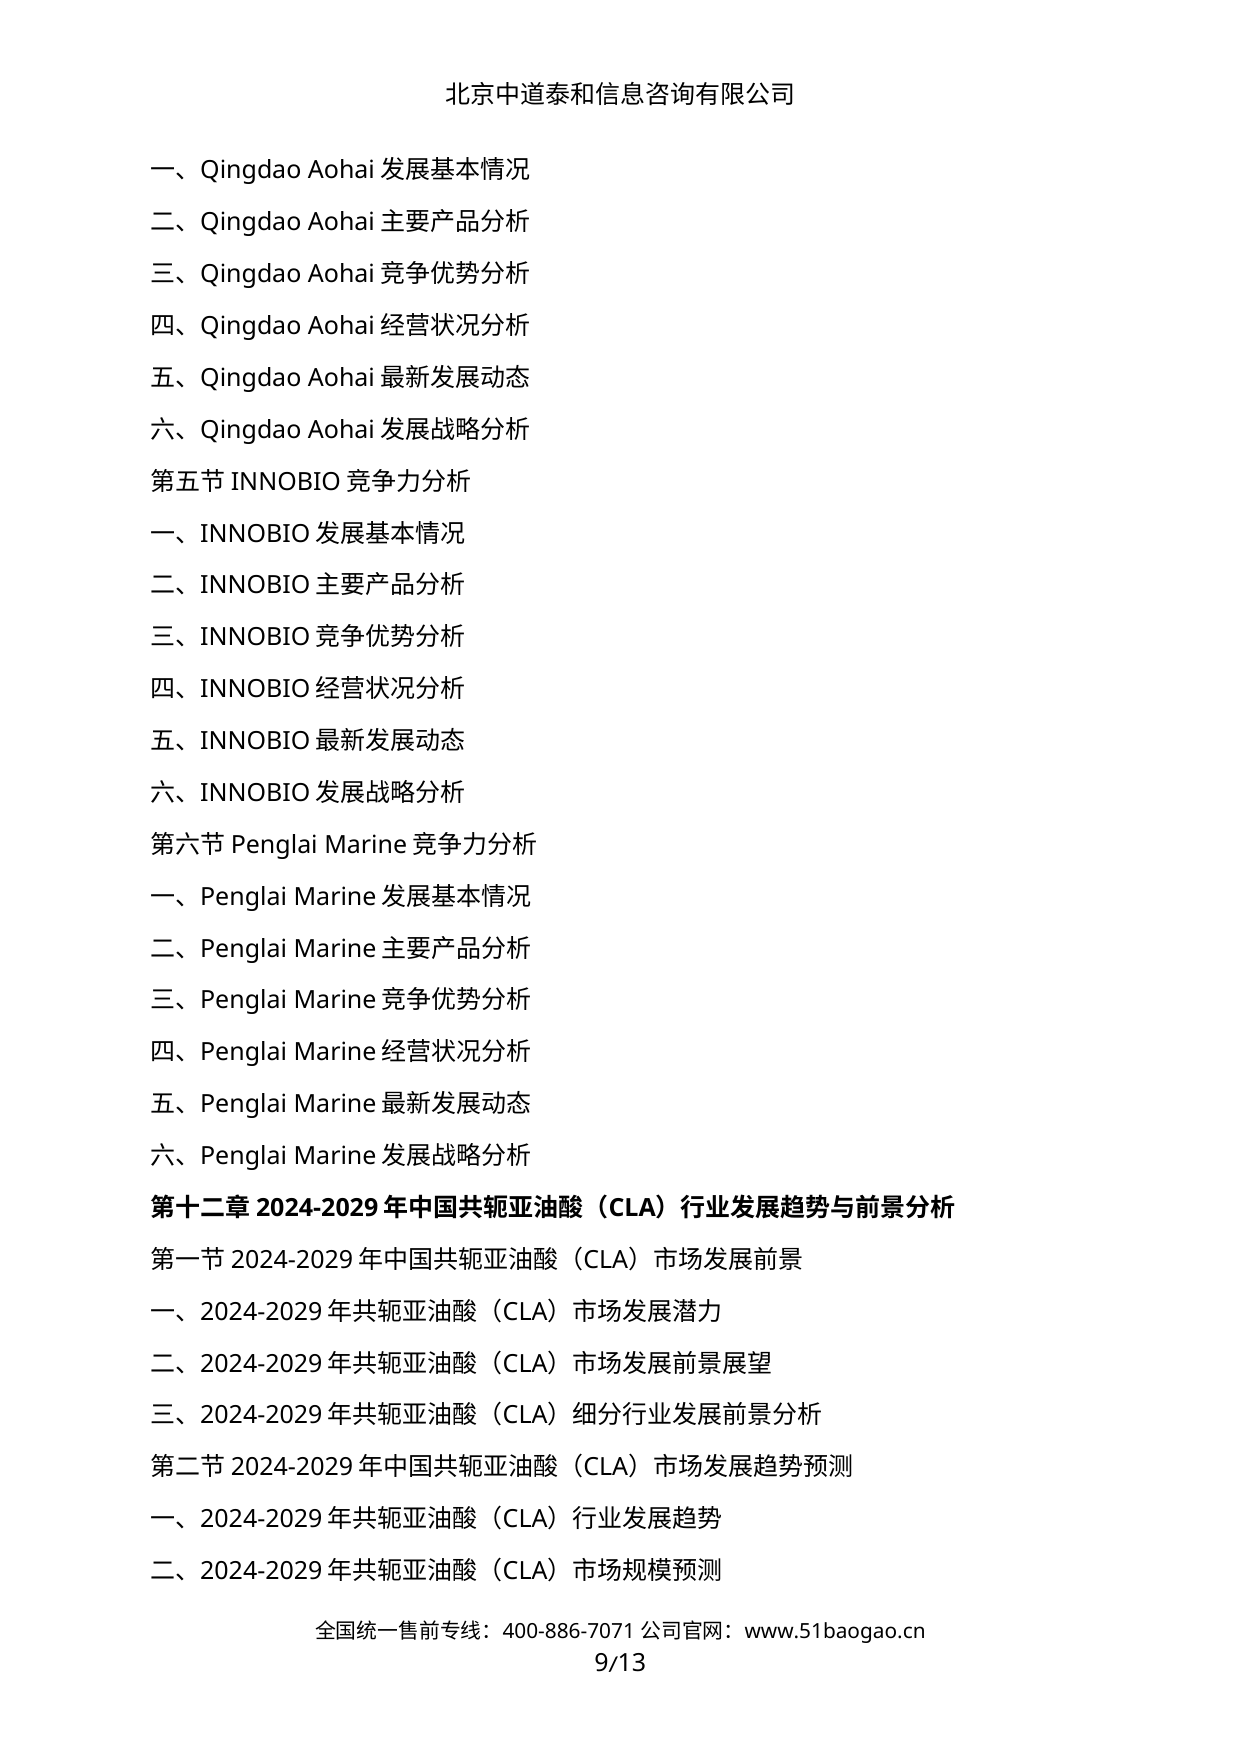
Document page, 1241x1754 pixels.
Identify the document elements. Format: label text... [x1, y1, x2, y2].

text 一、Penglai Marine发展基本情况 [150, 876, 1090, 912]
text 二、2024-2029年共轭亚油酸（CLA）市场发展前景展望 [150, 1343, 1090, 1379]
text 一、INNOBIO发展基本情况 [150, 513, 1090, 549]
text 六、INNOBIO发展战略分析 [150, 772, 1090, 809]
text 第二节 2024-2029年中国共轭亚油酸（CLA）市场发展趋势预测 [150, 1447, 1090, 1483]
text 三、INNOBIO竞争优势分析 [150, 617, 1090, 653]
text 三、Penglai Marine竞争优势分析 [150, 980, 1090, 1016]
text 二、Penglai Marine主要产品分析 [150, 928, 1090, 964]
text 五、INNOBIO最新发展动态 [150, 721, 1090, 757]
text 五、Penglai Marine最新发展动态 [150, 1084, 1090, 1120]
text 二、Qingdao Aohai主要产品分析 [150, 202, 1090, 238]
text 第一节 2024-2029年中国共轭亚油酸（CLA）市场发展前景 [150, 1239, 1090, 1276]
text 三、Qingdao Aohai竞争优势分析 [150, 254, 1090, 290]
text 四、Penglai Marine经营状况分析 [150, 1032, 1090, 1068]
text 第六节 Penglai Marine竞争力分析 [150, 824, 1090, 861]
text 二、INNOBIO主要产品分析 [150, 565, 1090, 601]
text 一、2024-2029年共轭亚油酸（CLA）市场发展潜力 [150, 1291, 1090, 1327]
text 一、Qingdao Aohai发展基本情况 [150, 150, 1090, 186]
text 三、2024-2029年共轭亚油酸（CLA）细分行业发展前景分析 [150, 1395, 1090, 1431]
text 六、Penglai Marine发展战略分析 [150, 1136, 1090, 1172]
text 六、Qingdao Aohai发展战略分析 [150, 409, 1090, 446]
text 四、INNOBIO经营状况分析 [150, 669, 1090, 705]
text 四、Qingdao Aohai经营状况分析 [150, 306, 1090, 342]
text 五、Qingdao Aohai最新发展动态 [150, 357, 1090, 394]
text 二、2024-2029年共轭亚油酸（CLA）市场规模预测 [150, 1551, 1090, 1587]
text 一、2024-2029年共轭亚油酸（CLA）行业发展趋势 [150, 1499, 1090, 1535]
text 第十二章 2024-2029年中国共轭亚油酸（CLA）行业发展趋势与前景分析 [150, 1187, 1090, 1224]
text 第五节 INNOBIO竞争力分析 [150, 461, 1090, 497]
